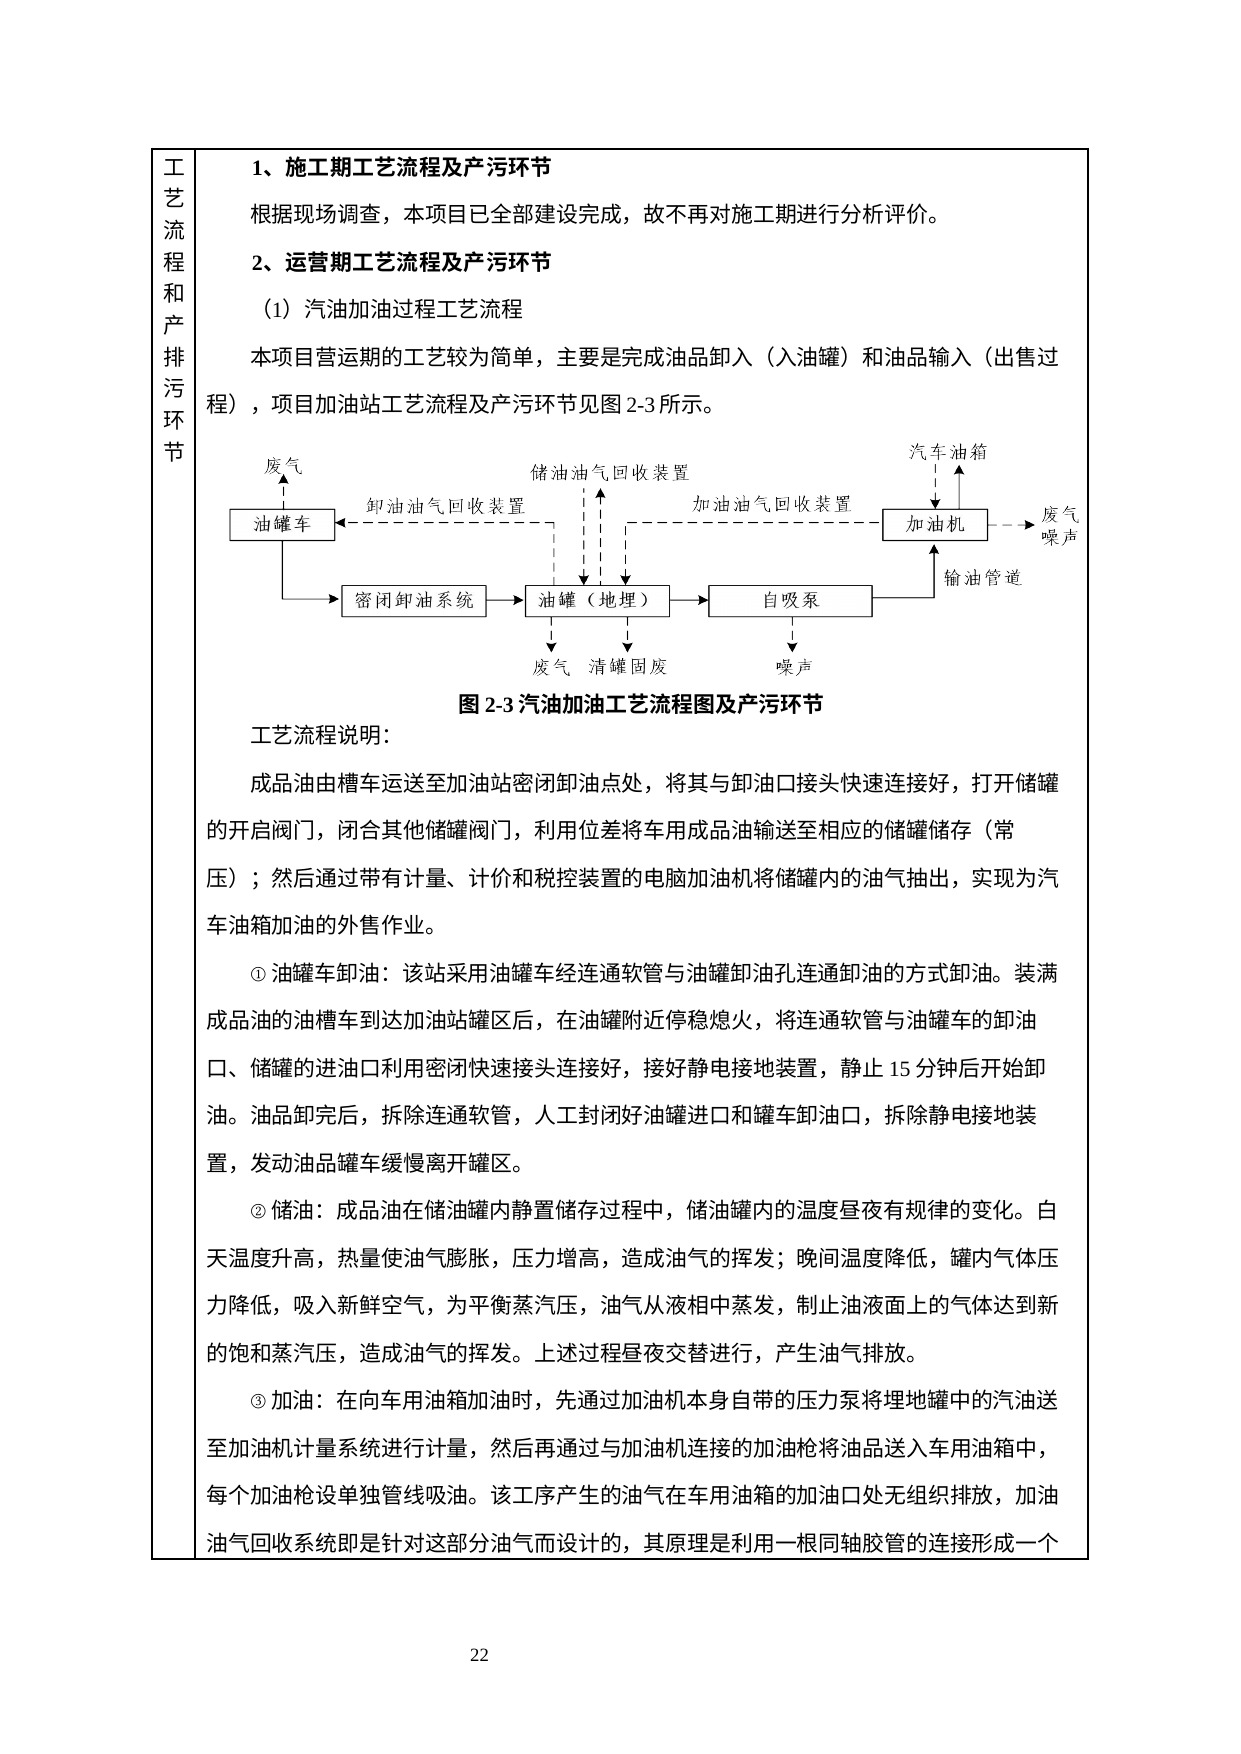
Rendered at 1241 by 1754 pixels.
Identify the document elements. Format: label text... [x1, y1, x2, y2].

picture [206, 434, 1088, 687]
table_header 工艺流程和产排污环节 [153, 150, 194, 1557]
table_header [196, 150, 1087, 1557]
